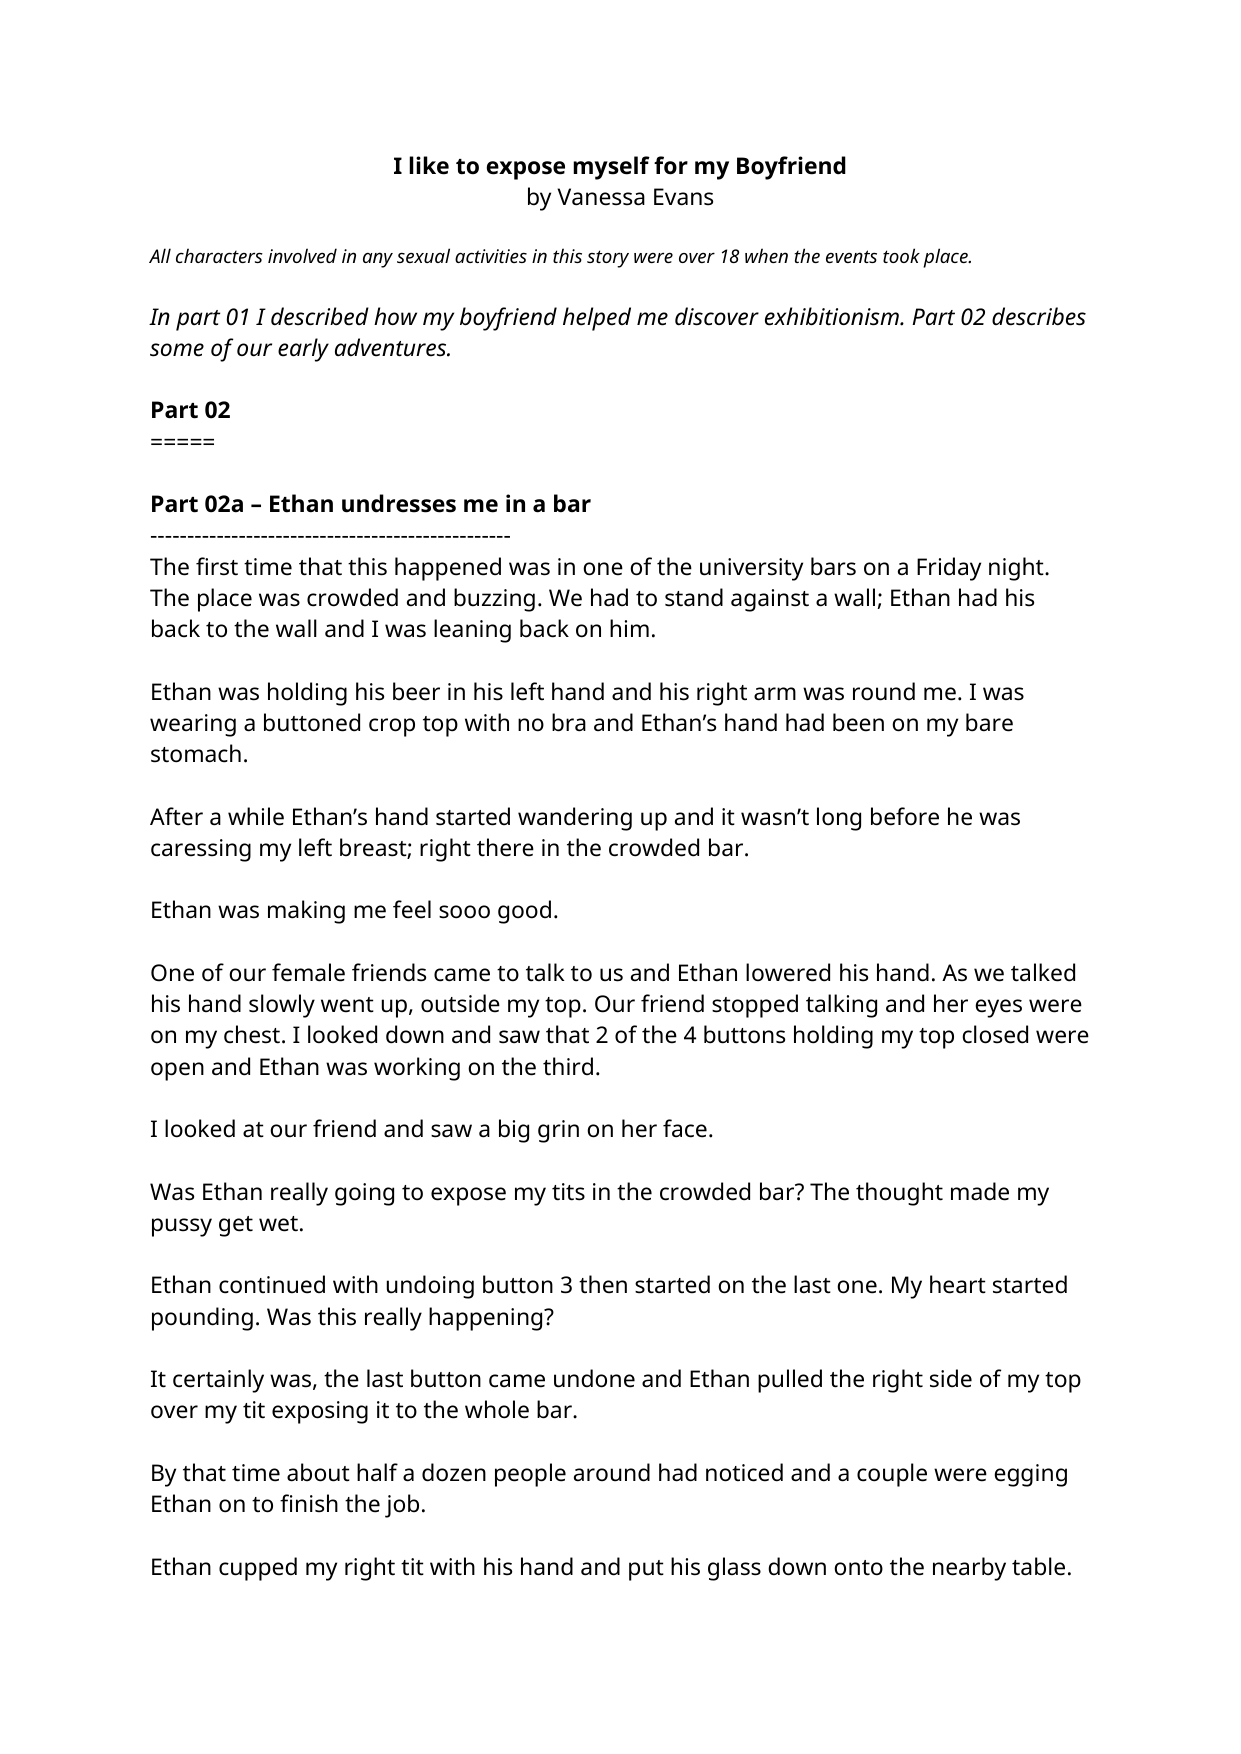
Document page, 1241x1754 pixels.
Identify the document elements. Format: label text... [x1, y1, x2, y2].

text Ethan was making me feel sooo good. [150, 894, 1090, 926]
text One of our female friends came to talk to us and Ethan lowered his hand. As we talked his hand slowly went up, outside my top. Our friend stopped talking and her eyes were on my chest. I looked down and saw that 2 of the 4 buttons holding my top closed were open and Ethan was working on the third. [150, 957, 1090, 1082]
text After a while Ethan’s hand started wandering up and it wasn’t long before he was caressing my left breast; right there in the crowded bar. [150, 801, 1090, 863]
text Part 02a – Ethan undresses me in a bar [150, 488, 1090, 519]
text Ethan was holding his beer in his left hand and his right arm was round me. I was wearing a buttoned crop top with no bra and Ethan’s hand had been on my bare stomach. [150, 676, 1090, 769]
text By that time about half a dozen people around had noticed and a couple were egging Ethan on to finish the job. [150, 1457, 1090, 1519]
text Ethan cupped my right tit with his hand and put his glass down onto the nearby table. [150, 1551, 1090, 1582]
text I like to expose myself for my Boyfriend [150, 150, 1090, 181]
text Ethan continued with undoing button 3 then started on the last one. My heart started pounding. Was this really happening? [150, 1269, 1090, 1332]
text Part 02 [150, 394, 1090, 426]
text In part 01 I described how my boyfriend helped me discover exhibitionism. Part 02 describes some of our early adventures. [150, 301, 1090, 363]
text I looked at our friend and saw a big grin on her face. [150, 1113, 1090, 1144]
text The first time that this happened was in one of the university bars on a Friday night. The place was crowded and buzzing. We had to stand against a wall; Ethan had his back to the wall and I was leaning back on him. [150, 551, 1090, 644]
text It certainly was, the last button came undone and Ethan pulled the right side of my top over my tit exposing it to the whole bar. [150, 1363, 1090, 1426]
text ===== [150, 426, 1090, 457]
text All characters involved in any sexual activities in this story were over 18 when the events took place. [150, 244, 1090, 269]
text Was Ethan really going to expose my tits in the crowded bar? The thought made my pussy get wet. [150, 1176, 1090, 1238]
text by Vanessa Evans [150, 181, 1090, 212]
text ------------------------------------------------- [150, 519, 1090, 551]
